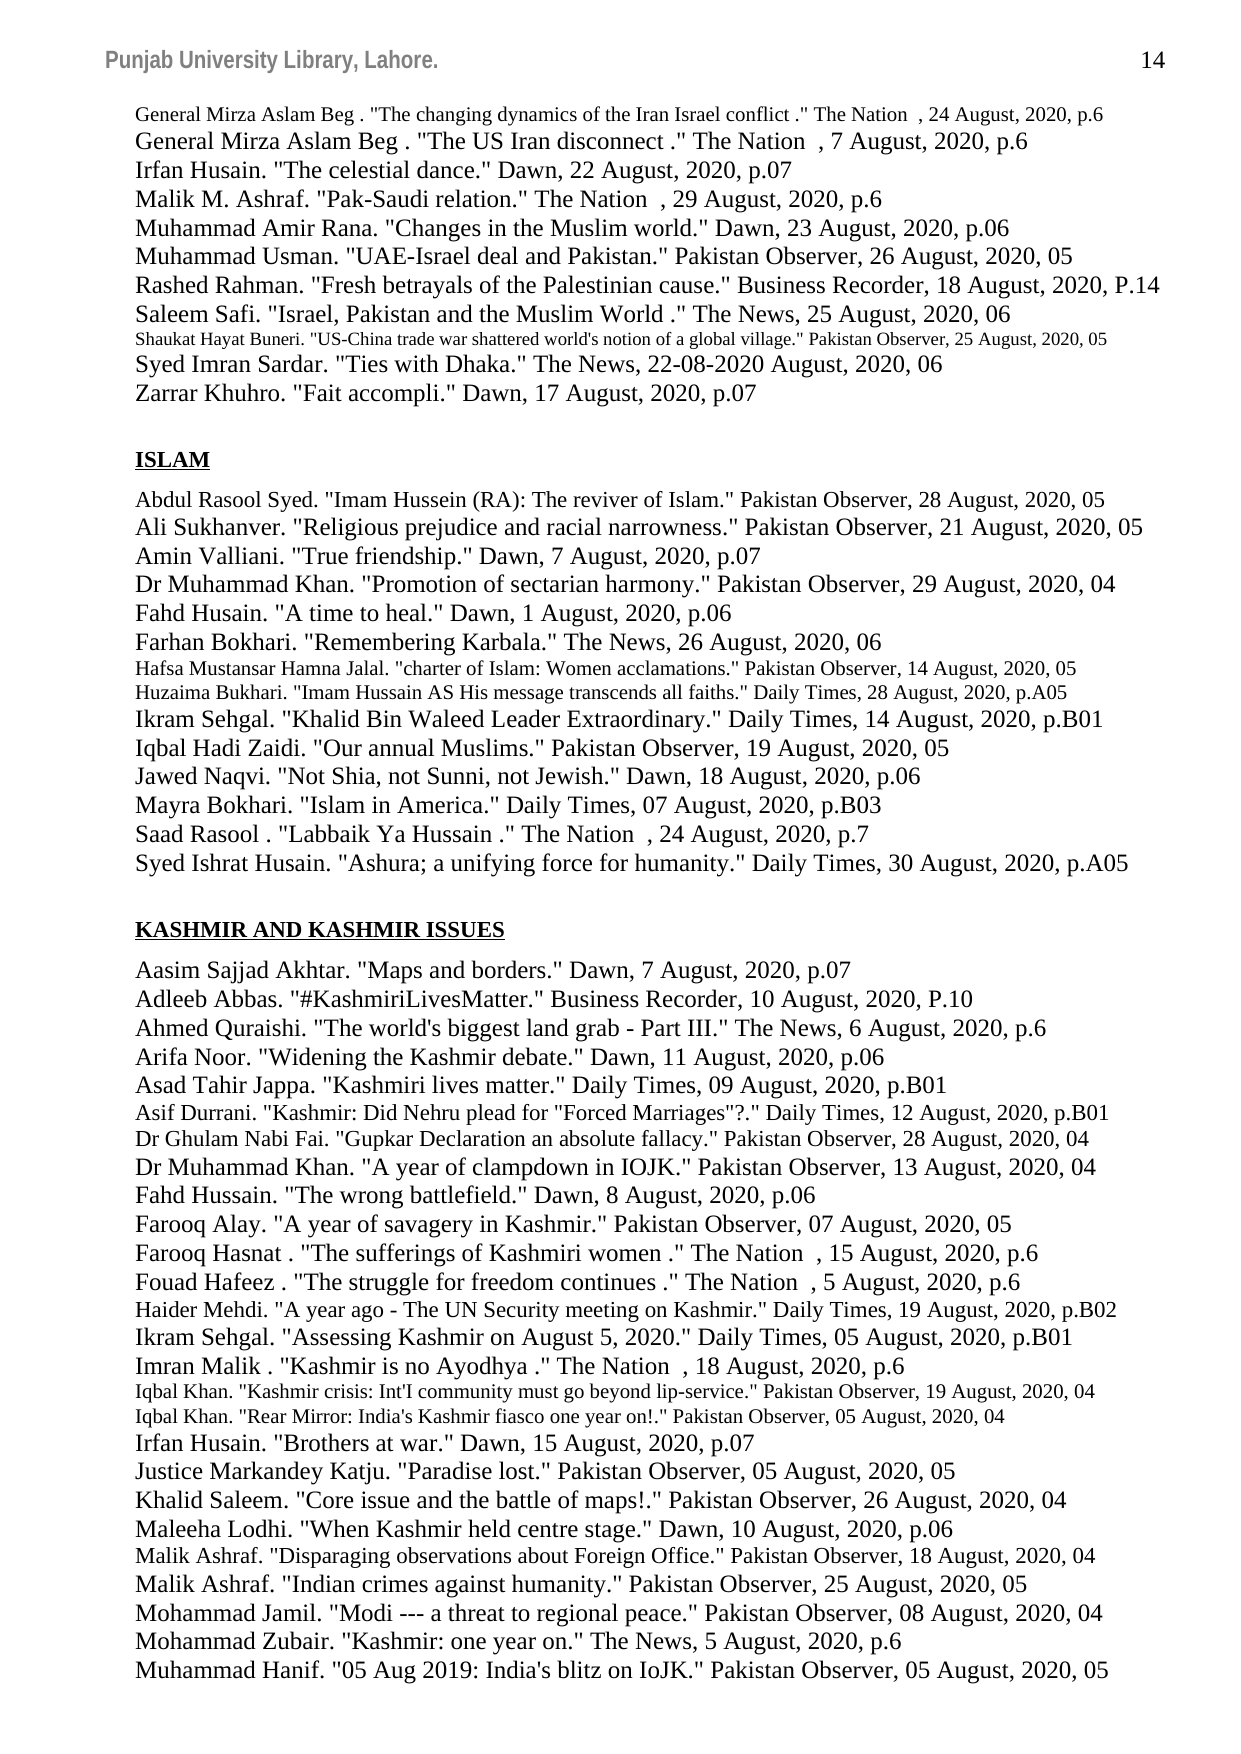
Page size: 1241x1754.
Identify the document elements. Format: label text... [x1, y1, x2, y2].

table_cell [124, 103, 1174, 446]
table_cell ISLAM Abdul Rasool Syed. "Imam Hussein (RA): The reviver of Islam." Pakistan Observer, 28 August, 2020, 05 Ali Sukhanver. "Religious prejudice and racial narrowness." Pakistan Observer, 21 August, 2020, 05 Amin Valliani. "True friendship." Dawn, 7 August, 2020, p.07 Dr Muhammad Khan. "Promotion of sectarian harmony." Pakistan Observer, 29 August, 2020, 04 Fahd Husain. "A time to heal." Dawn, 1 August, 2020, p.06 Farhan Bokhari. "Remembering Karbala." The News, 26 August, 2020, 06 Hafsa Mustansar Hamna Jalal. "charter of Islam: Women acclamations." Pakistan Observer, 14 August, 2020, 05 Huzaima Bukhari. "Imam Hussain AS His message transcends all faiths." Daily Times, 28 August, 2020, p.A05 Ikram Sehgal. "Khalid Bin Waleed Leader Extraordinary." Daily Times, 14 August, 2020, p.B01 Iqbal Hadi Zaidi. "Our annual Muslims." Pakistan Observer, 19 August, 2020, 05 Jawed Naqvi. "Not Shia, not Sunni, not Jewish." Dawn, 18 August, 2020, p.06 Mayra Bokhari. "Islam in America." Daily Times, 07 August, 2020, p.B03 Saad Rasool . "Labbaik Ya Hussain ." The Nation , 24 August, 2020, p.7 Syed Ishrat Husain. "Ashura; a unifying force for humanity." Daily Times, 30 August, 2020, p.A05 [124, 446, 1174, 916]
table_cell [124, 916, 1174, 1684]
